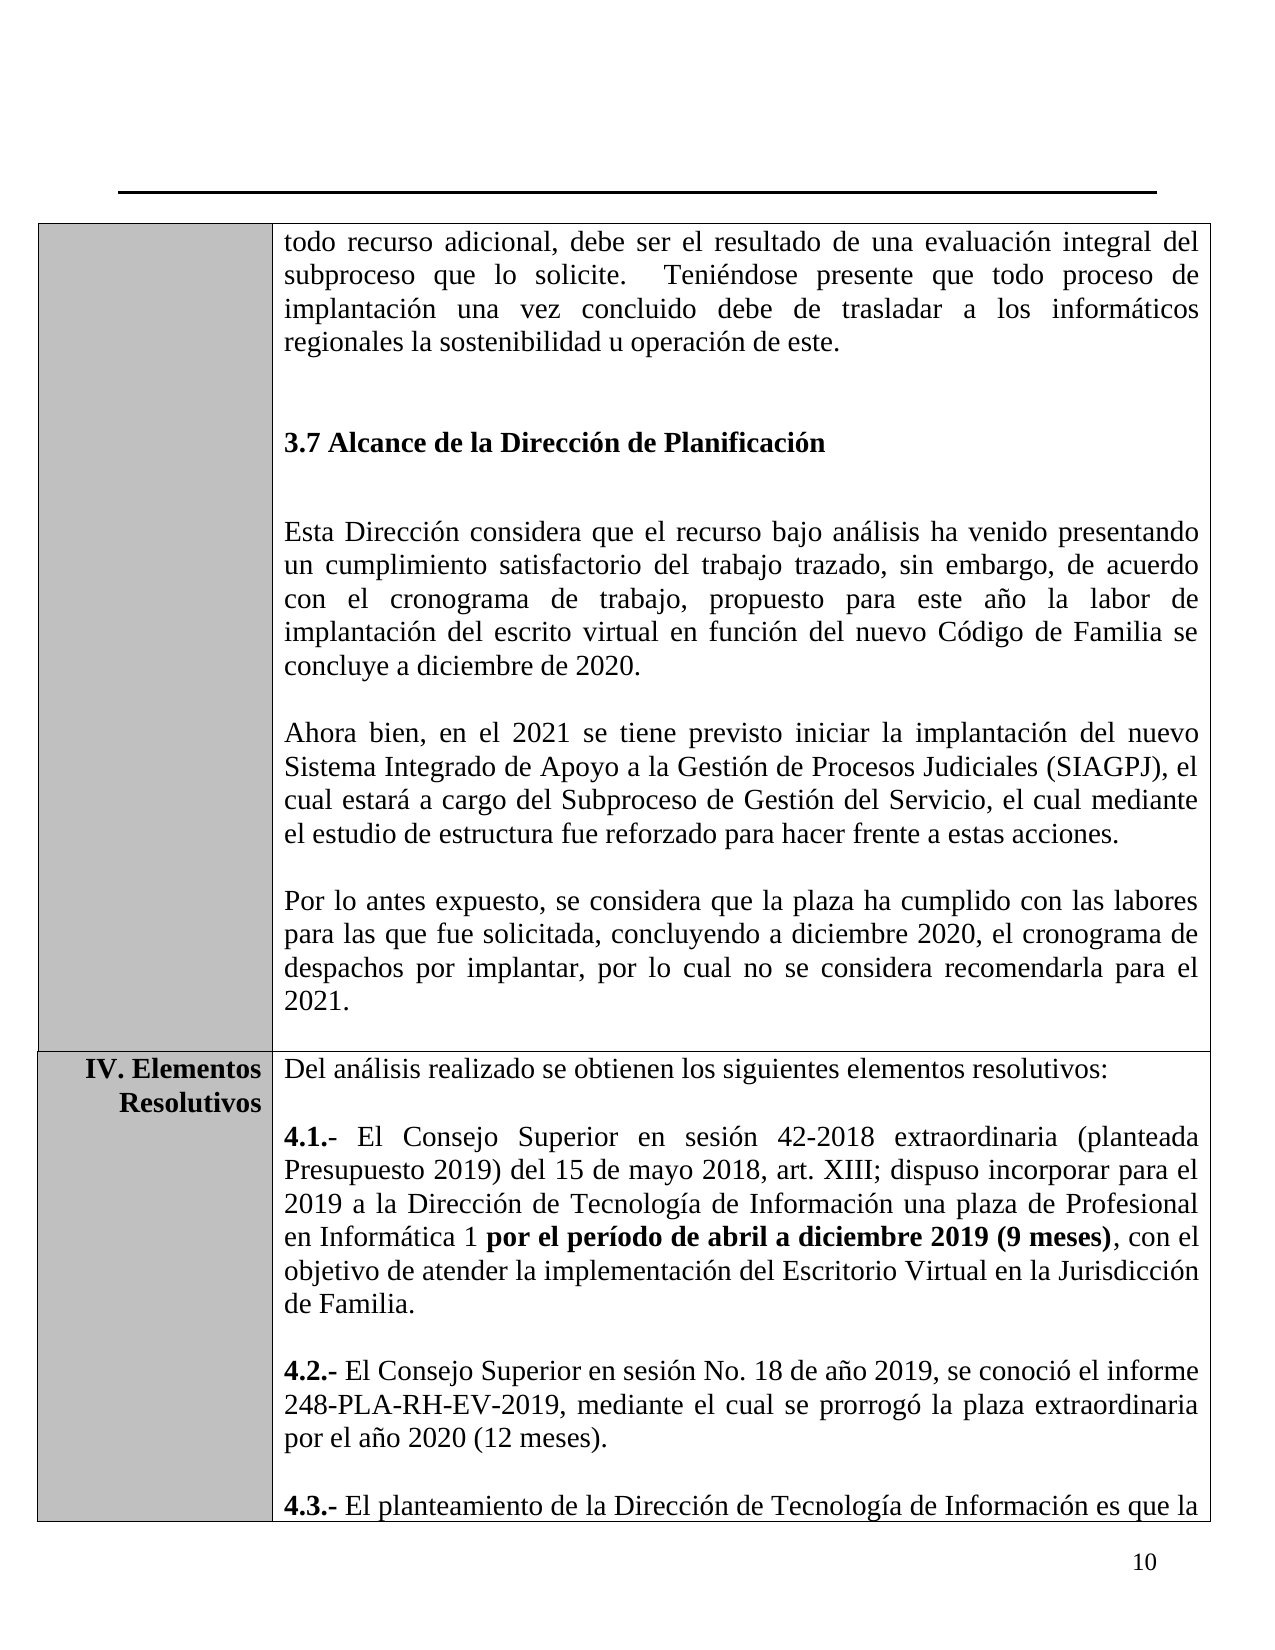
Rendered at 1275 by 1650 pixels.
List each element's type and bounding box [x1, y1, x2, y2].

table_cell [39, 224, 272, 1051]
table_cell [273, 1052, 1210, 1521]
table_cell [273, 224, 1210, 1051]
table_cell [38, 1052, 272, 1521]
